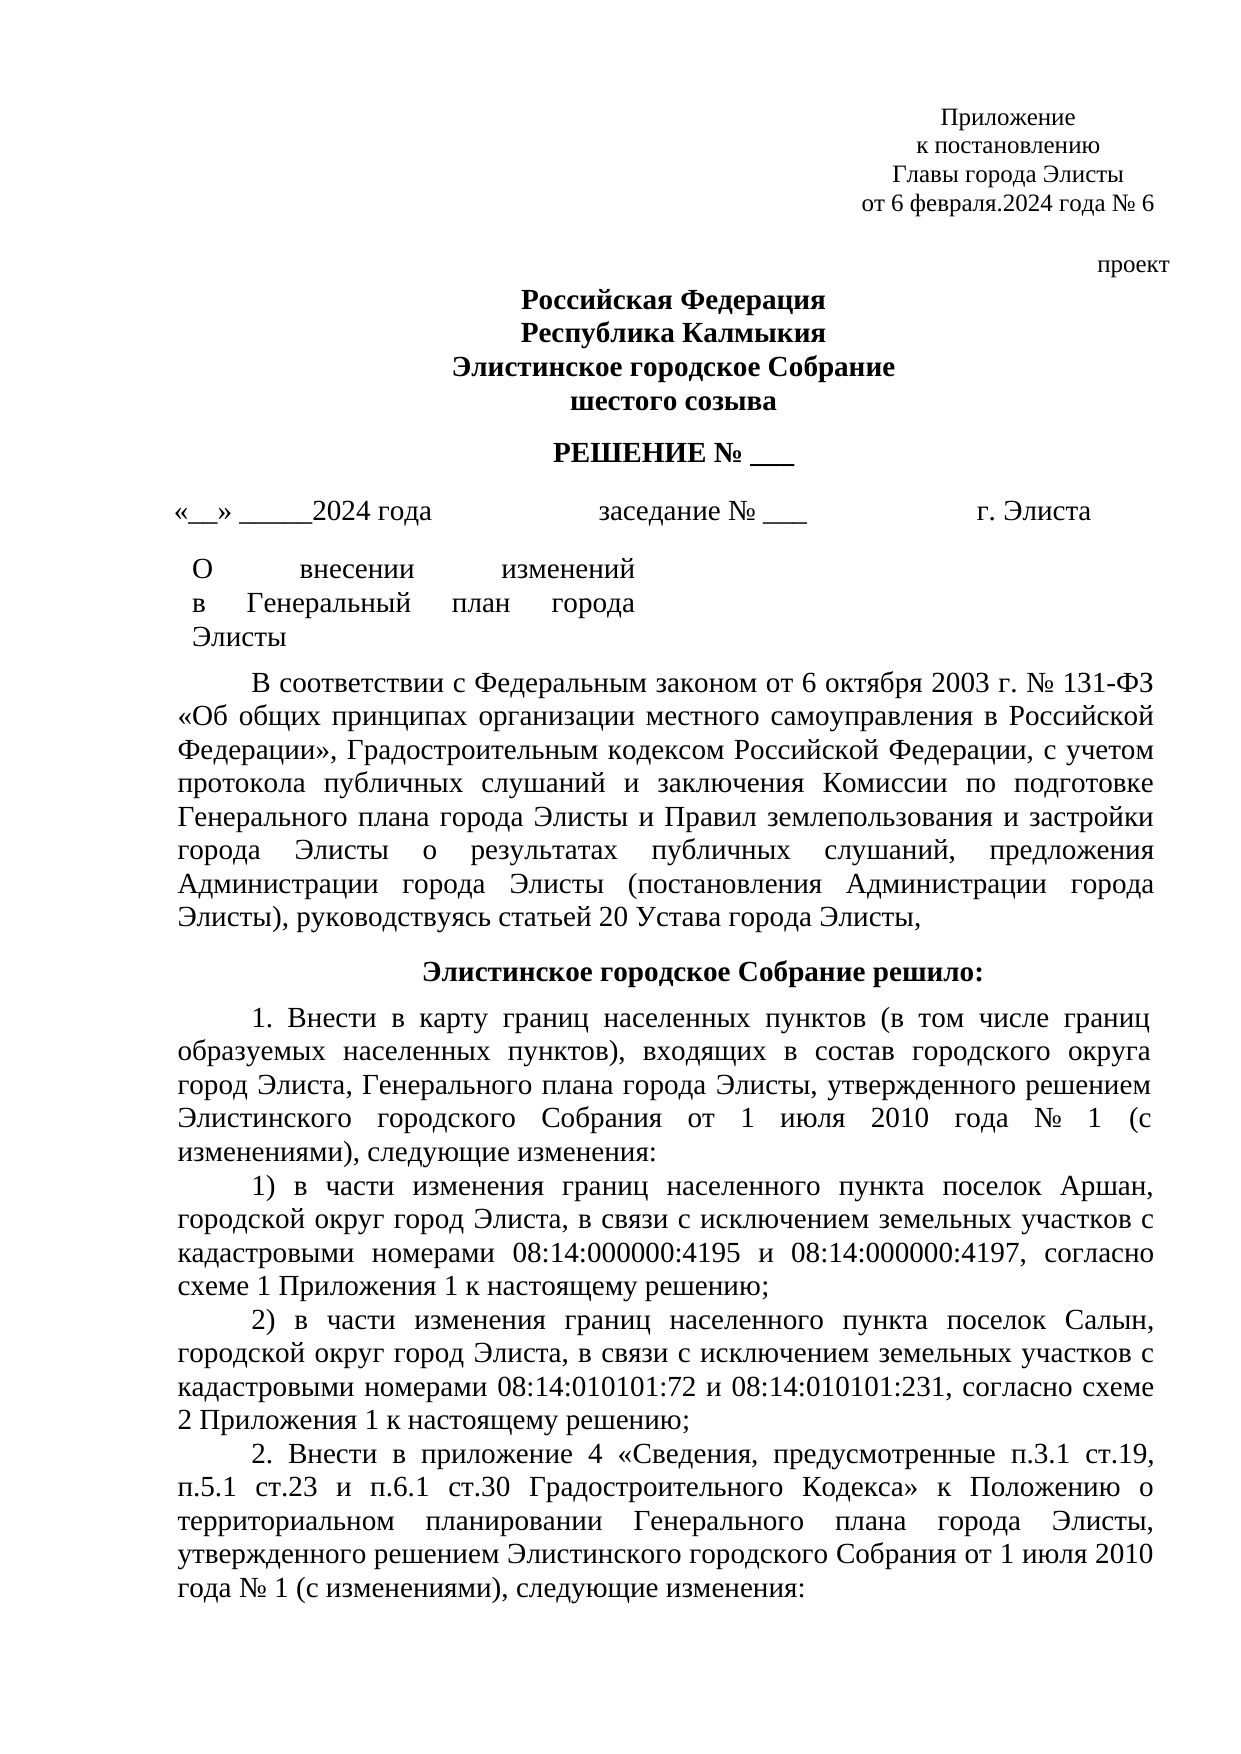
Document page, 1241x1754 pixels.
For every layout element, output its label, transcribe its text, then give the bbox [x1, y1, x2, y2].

table_header заседание № ___ [461, 493, 926, 552]
text 2) в части изменения границ населенного пункта поселок Салын, городской округ город Элиста, в связи с исключением земельных участков с кадастровыми номерами 08:14:010101:72 и 08:14:010101:231, согласно схеме 2 Приложения 1 к настоящему решению; [177, 1302, 1155, 1436]
list 2. Внести в приложение 4 «Сведения, предусмотренные п.3.1 ст.19, п.5.1 ст.23 и п.6.1 ст.30 Градостроительного Кодекса» к Положению о территориальном планировании Генерального плана города Элисты, утвержденного решением Элистинского городского Собрания от 1 июля 2010 года № 1 (с изменениями), следующие изменения: [177, 1436, 1154, 1604]
text 1) в части изменения границ населенного пункта поселок Аршан, городской округ город Элиста, в связи с исключением земельных участков с кадастровыми номерами 08:14:000000:4195 и 08:14:000000:4197, согласно схеме 1 Приложения 1 к настоящему решению; [177, 1168, 1155, 1302]
text Элистинское городское Собрание решило: [177, 954, 1155, 987]
text проект [827, 249, 1169, 278]
text Республика Калмыкия [177, 316, 1169, 349]
text 1. Внести в карту границ населенных пунктов (в том числе границ образуемых населенных пунктов), входящих в состав городского округа город Элиста, Генерального плана города Элисты, утвержденного решением Элистинского городского Собрания от 1 июля 2010 года № 1 (с изменениями), следующие изменения: [177, 1000, 1152, 1168]
text РЕШЕНИЕ № ___ [177, 436, 1169, 469]
text Элистинское городское Собрание [177, 349, 1169, 383]
table_header «__» _____2024 года [166, 493, 461, 552]
table_header г. Элиста [926, 493, 1148, 552]
table_cell О внесении изменений в Генеральный план города Элисты [185, 552, 642, 665]
table_header Приложение к постановлению Главы города Элисты от 6 февраля.2024 года № 6 [824, 102, 1192, 217]
text Российская Федерация [177, 282, 1169, 316]
text шестого созыва [177, 383, 1169, 416]
text В соответствии с Федеральным законом от 6 октября 2003 г. № 131-ФЗ «Об общих принципах организации местного самоуправления в Российской Федерации», Градостроительным кодексом Российской Федерации, с учетом протокола публичных слушаний и заключения Комиссии по подготовке Генерального плана города Элисты и Правил землепользования и застройки города Элисты о результатах публичных слушаний, предложения Администрации города Элисты (постановления Администрации города Элисты), руководствуясь статьей 20 Устава города Элисты, [177, 665, 1155, 933]
